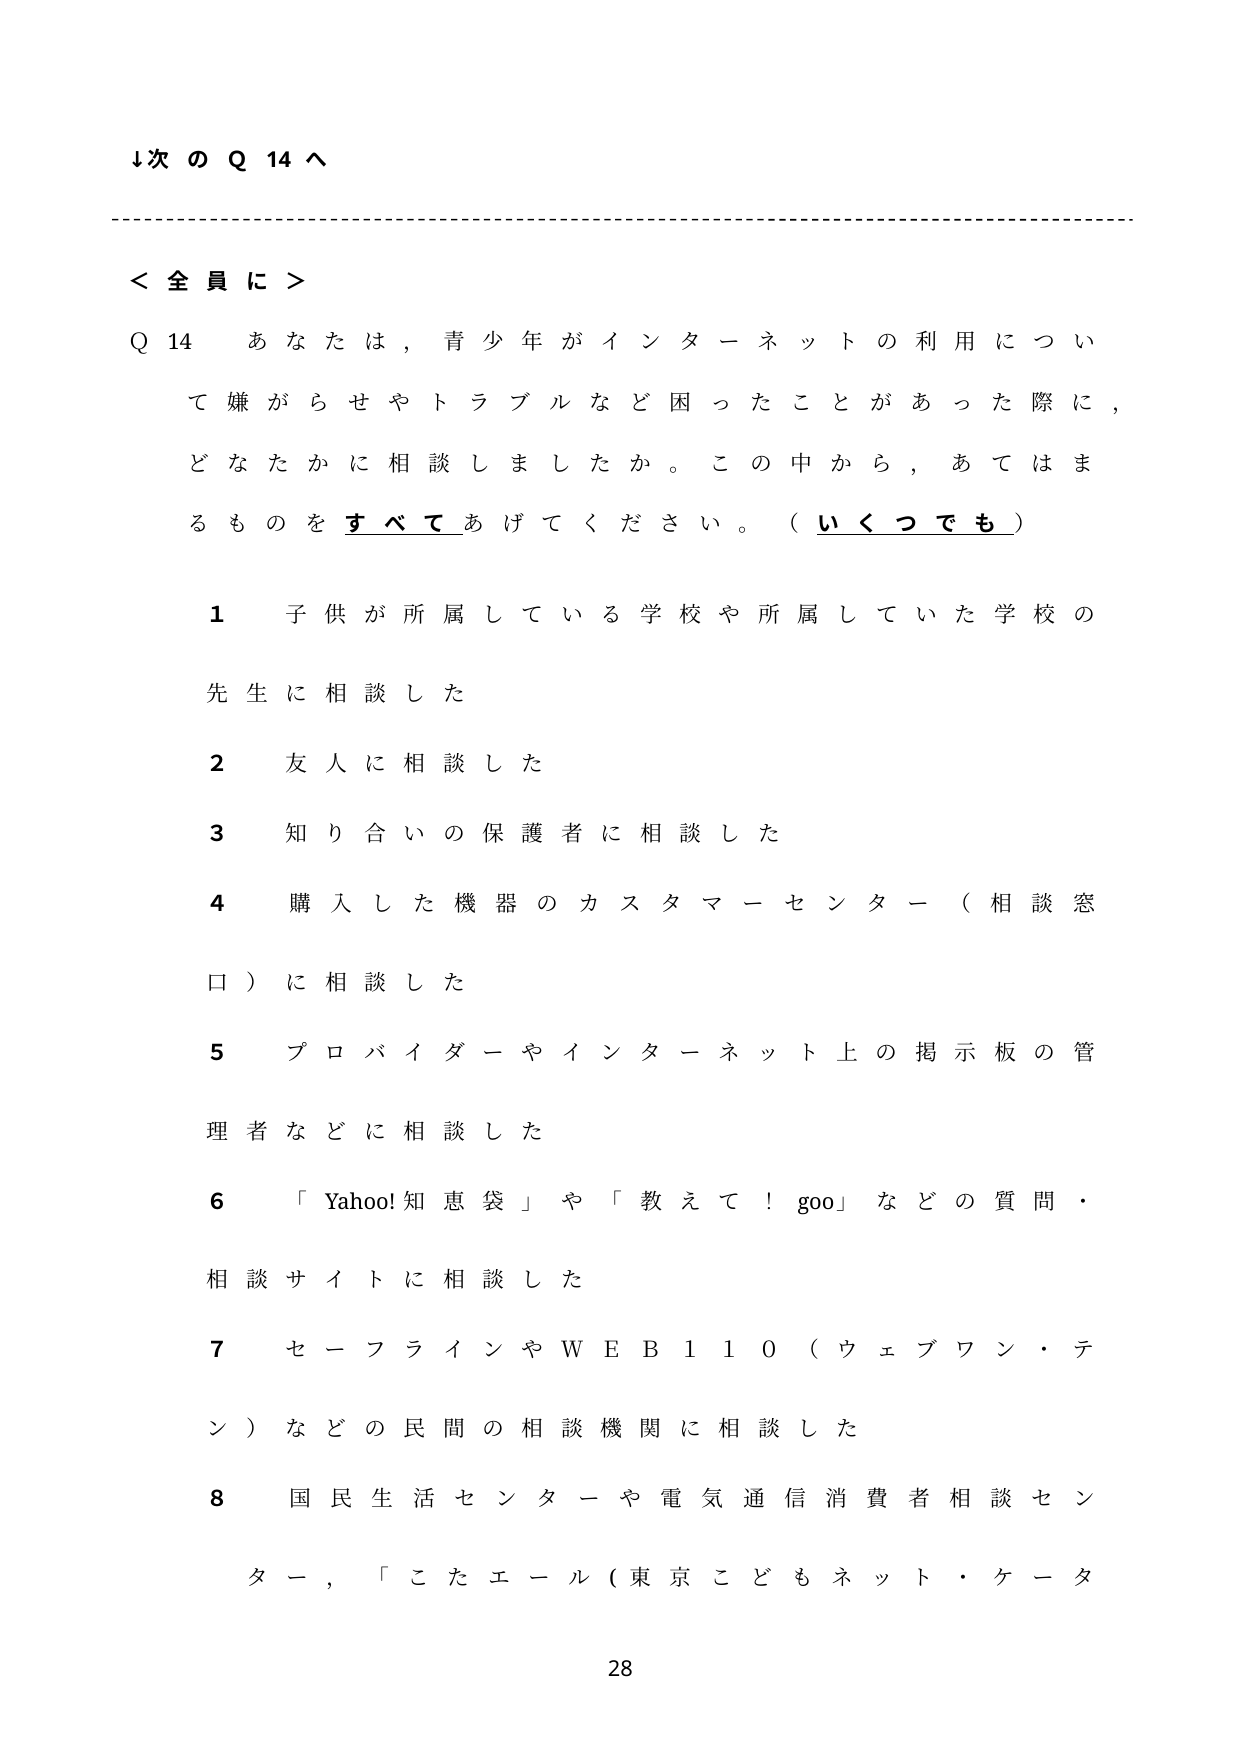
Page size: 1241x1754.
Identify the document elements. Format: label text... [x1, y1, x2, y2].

text ５ プロバイダーやインターネット上の掲示板の管理者などに相談した [187, 1021, 1112, 1160]
text ３ 知り合いの保護者に相談した [187, 802, 1112, 862]
text ６ 「Yahoo!知恵袋」や「教えて！goo」などの質問・相談サイトに相談した [187, 1169, 1112, 1309]
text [187, 1467, 1112, 1606]
text ↓次のＱ14へ [128, 128, 1112, 189]
text Ｑ14 あなたは，青少年がインターネットの利用について嫌がらせやトラブルなど困ったことがあった際に，どなたかに相談しましたか。この中から，あてはまるものをすべてあげてください。（いくつでも） [128, 310, 1112, 552]
text ７ セーフラインやＷＥＢ１１０（ウェブワン・テン）などの民間の相談機関に相談した [187, 1318, 1112, 1457]
text １ 子供が所属している学校や所属していた学校の先生に相談した [187, 583, 1112, 722]
text ＜全員に＞ [128, 249, 1112, 310]
text ２ 友人に相談した [187, 732, 1112, 792]
text ４ 購入した機器のカスタマーセンター（相談窓口）に相談した [187, 872, 1112, 1011]
